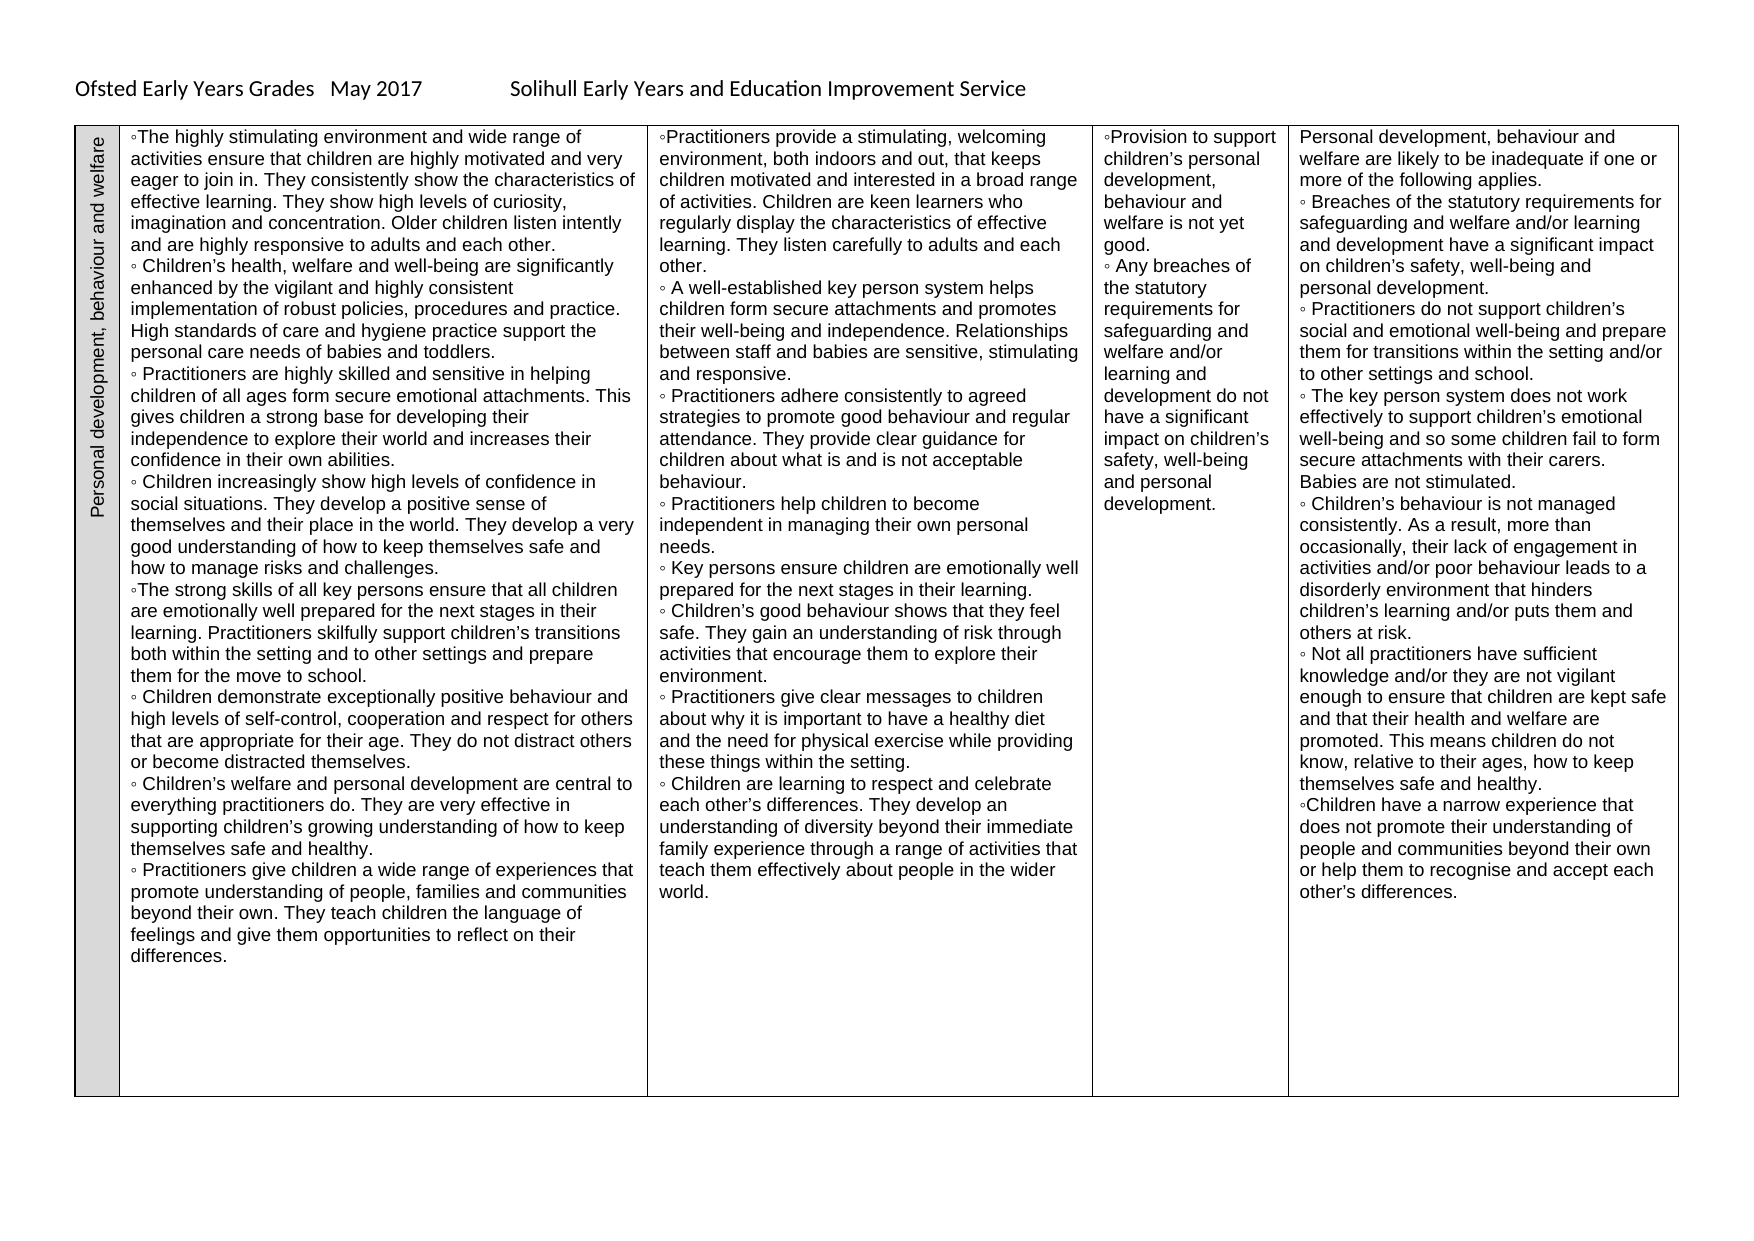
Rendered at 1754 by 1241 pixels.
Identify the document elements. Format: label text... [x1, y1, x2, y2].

table_cell ◦Provision to support children’s personal development, behaviour and welfare is not yet good. ◦ Any breaches of the statutory requirements for safeguarding and welfare and/or learning and development do not have a significant impact on children’s safety, well-being and personal development. [1093, 126, 1288, 1096]
table_cell Personal development, behaviour and welfare are likely to be inadequate if one or more of the following applies. ◦ Breaches of the statutory requirements for safeguarding and welfare and/or learning and development have a significant impact on children’s safety, well-being and personal development. ◦ Practitioners do not support children’s social and emotional well-being and prepare them for transitions within the setting and/or to other settings and school. ◦ The key person system does not work effectively to support children’s emotional well-being and so some children fail to form secure attachments with their carers. Babies are not stimulated. ◦ Children’s behaviour is not managed consistently. As a result, more than occasionally, their lack of engagement in activities and/or poor behaviour leads to a disorderly environment that hinders children’s learning and/or puts them and others at risk. ◦ Not all practitioners have sufficient knowledge and/or they are not vigilant enough to ensure that children are kept safe and that their health and welfare are promoted. This means children do not know, relative to their ages, how to keep themselves safe and healthy. ◦Children have a narrow experience that does not promote their understanding of people and communities beyond their own or help them to recognise and accept each other’s differences. [1289, 126, 1678, 1096]
table_cell ◦The highly stimulating environment and wide range of activities ensure that children are highly motivated and very eager to join in. They consistently show the characteristics of effective learning. They show high levels of curiosity, imagination and concentration. Older children listen intently and are highly responsive to adults and each other. ◦ Children’s health, welfare and well-being are significantly enhanced by the vigilant and highly consistent implementation of robust policies, procedures and practice. High standards of care and hygiene practice support the personal care needs of babies and toddlers. ◦ Practitioners are highly skilled and sensitive in helping children of all ages form secure emotional attachments. This gives children a strong base for developing their independence to explore their world and increases their confidence in their own abilities. ◦ Children increasingly show high levels of confidence in social situations. They develop a positive sense of themselves and their place in the world. They develop a very good understanding of how to keep themselves safe and how to manage risks and challenges. ◦The strong skills of all key persons ensure that all children are emotionally well prepared for the next stages in their learning. Practitioners skilfully support children’s transitions both within the setting and to other settings and prepare them for the move to school. ◦ Children demonstrate exceptionally positive behaviour and high levels of self-control, cooperation and respect for others that are appropriate for their age. They do not distract others or become distracted themselves. ◦ Children’s welfare and personal development are central to everything practitioners do. They are very effective in supporting children’s growing understanding of how to keep themselves safe and healthy. ◦ Practitioners give children a wide range of experiences that promote understanding of people, families and communities beyond their own. They teach children the language of feelings and give them opportunities to reflect on their differences. [120, 126, 647, 1096]
table_cell Personal development, behaviour and welfare [76, 126, 119, 1096]
table_cell ◦Practitioners provide a stimulating, welcoming environment, both indoors and out, that keeps children motivated and interested in a broad range of activities. Children are keen learners who regularly display the characteristics of effective learning. They listen carefully to adults and each other. ◦ A well-established key person system helps children form secure attachments and promotes their well-being and independence. Relationships between staff and babies are sensitive, stimulating and responsive. ◦ Practitioners adhere consistently to agreed strategies to promote good behaviour and regular attendance. They provide clear guidance for children about what is and is not acceptable behaviour. ◦ Practitioners help children to become independent in managing their own personal needs. ◦ Key persons ensure children are emotionally well prepared for the next stages in their learning. ◦ Children’s good behaviour shows that they feel safe. They gain an understanding of risk through activities that encourage them to explore their environment. ◦ Practitioners give clear messages to children about why it is important to have a healthy diet and the need for physical exercise while providing these things within the setting. ◦ Children are learning to respect and celebrate each other’s differences. They develop an understanding of diversity beyond their immediate family experience through a range of activities that teach them effectively about people in the wider world. [648, 126, 1092, 1096]
